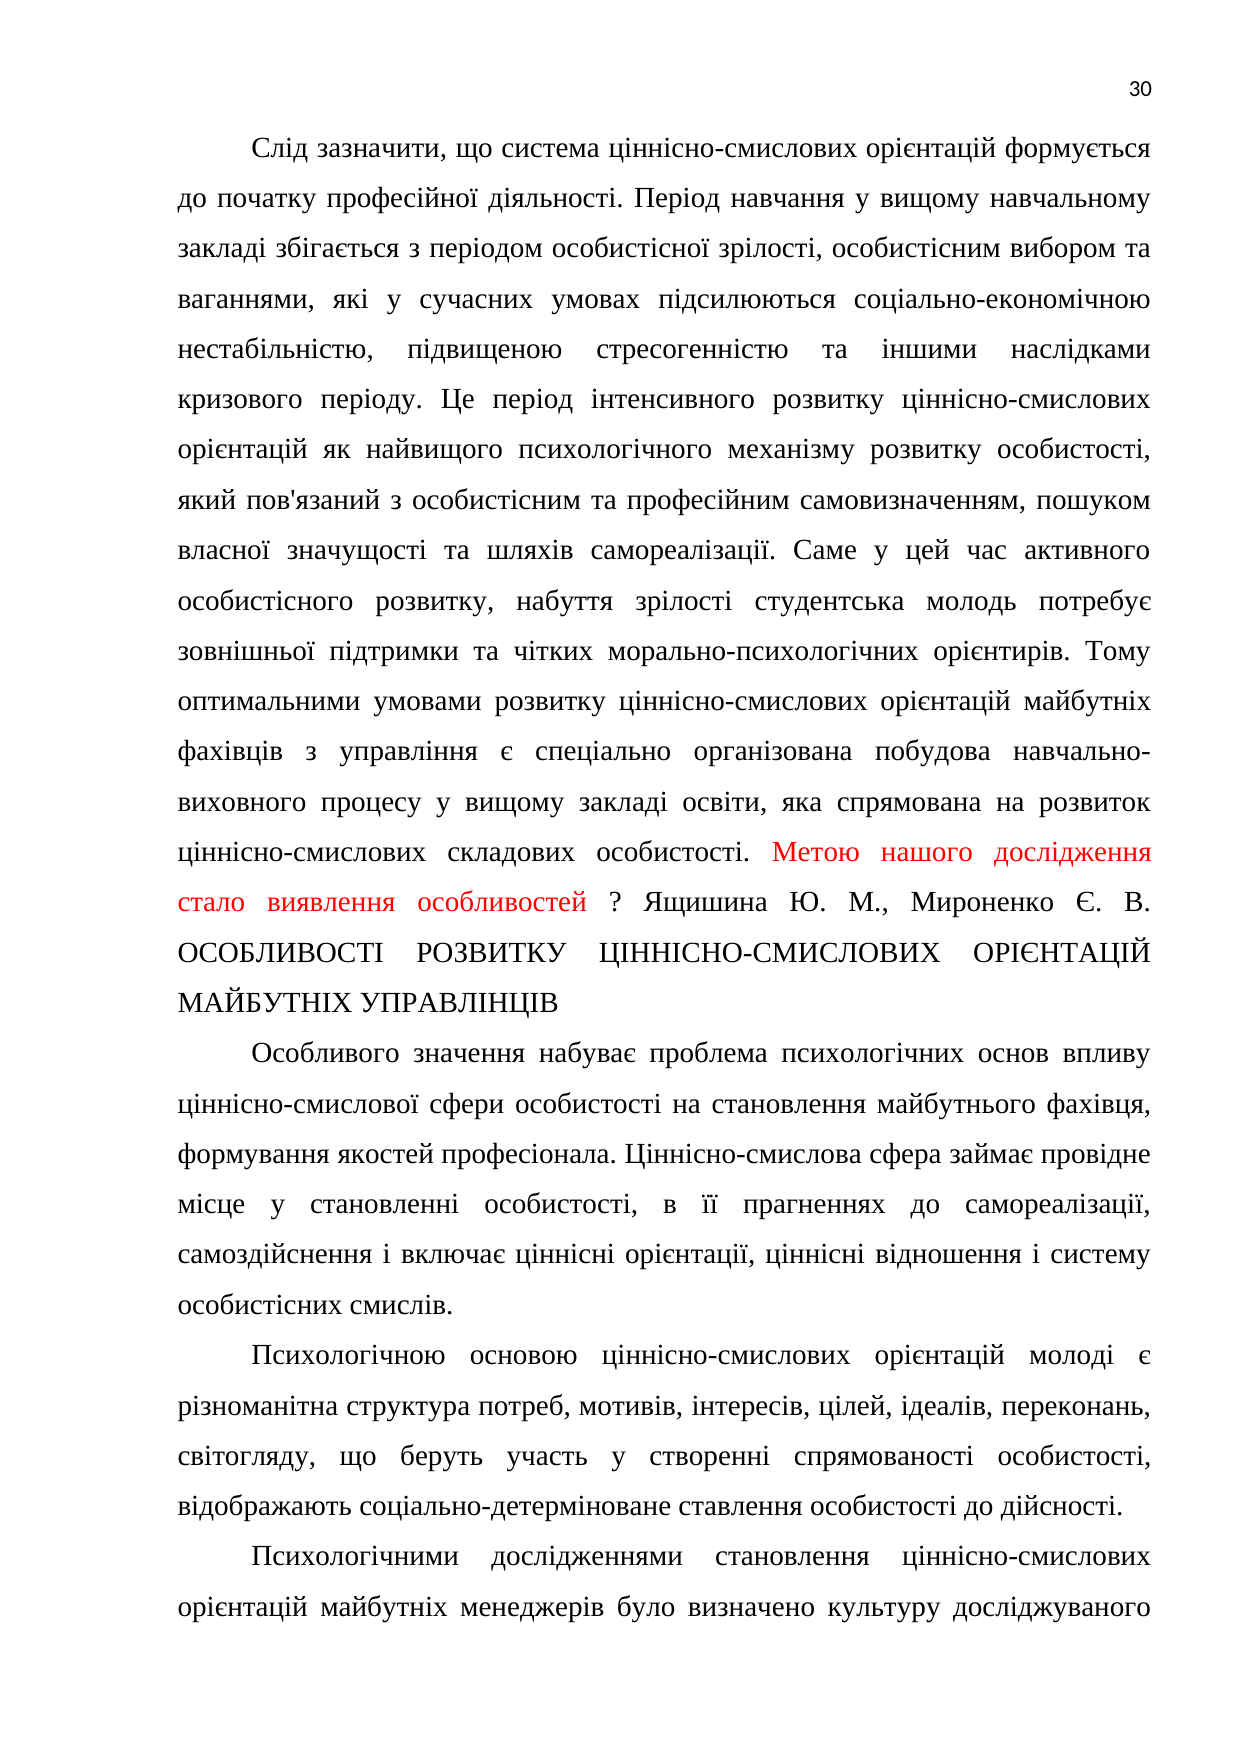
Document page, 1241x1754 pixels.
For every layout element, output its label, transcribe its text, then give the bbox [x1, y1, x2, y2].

text Психологічною основою ціннісно-смислових орієнтацій молоді є різноманітна структура потреб, мотивів, інтересів, цілей, ідеалів, переконань, світогляду, що беруть участь у створенні спрямованості особистості, відображають соціально-детерміноване ставлення особистості до дійсності. [177, 1337, 1152, 1522]
text Слід зазначити, що система ціннісно-смислових орієнтацій формується до початку професійної діяльності. Період навчання у вищому навчальному закладі збігається з періодом особистісної зрілості, особистісним вибором та ваганнями, які у сучасних умовах підсилюються соціально-економічною нестабільністю, підвищеною стресогенністю та іншими наслідками кризового періоду. Це період інтенсивного розвитку ціннісно-смислових орієнтацій як найвищого психологічного механізму розвитку особистості, який пов'язаний з особистісним та професійним самовизначенням, пошуком власної значущості та шляхів самореалізації. Саме у цей час активного особистісного розвитку, набуття зрілості студентська молодь потребує зовнішньої підтримки та чітких морально-психологічних орієнтирів. Тому оптимальними умовами розвитку ціннісно-смислових орієнтацій майбутніх фахівців з управління є спеціально організована побудова навчально-виховного процесу у вищому закладі освіти, яка спрямована на розвиток ціннісно-смислових складових особистості. Метою нашого дослідження стало виявлення особливостей ? Ящишина Ю. М., Мироненко Є. В. ОСОБЛИВОСТІ РОЗВИТКУ ЦІННІСНО-СМИСЛОВИХ ОРІЄНТАЦІЙ МАЙБУТНІХ УПРАВЛІНЦІВ [177, 130, 1152, 1019]
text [177, 1538, 1152, 1622]
text Особливого значення набуває проблема психологічних основ впливу ціннісно-смислової сфери особистості на становлення майбутнього фахівця, формування якостей професіонала. Ціннісно-смислова сфера займає провідне місце у становленні особистості, в її прагненнях до самореалізації, самоздійснення і включає ціннісні орієнтації, ціннісні відношення і систему особистісних смислів. [177, 1035, 1152, 1321]
